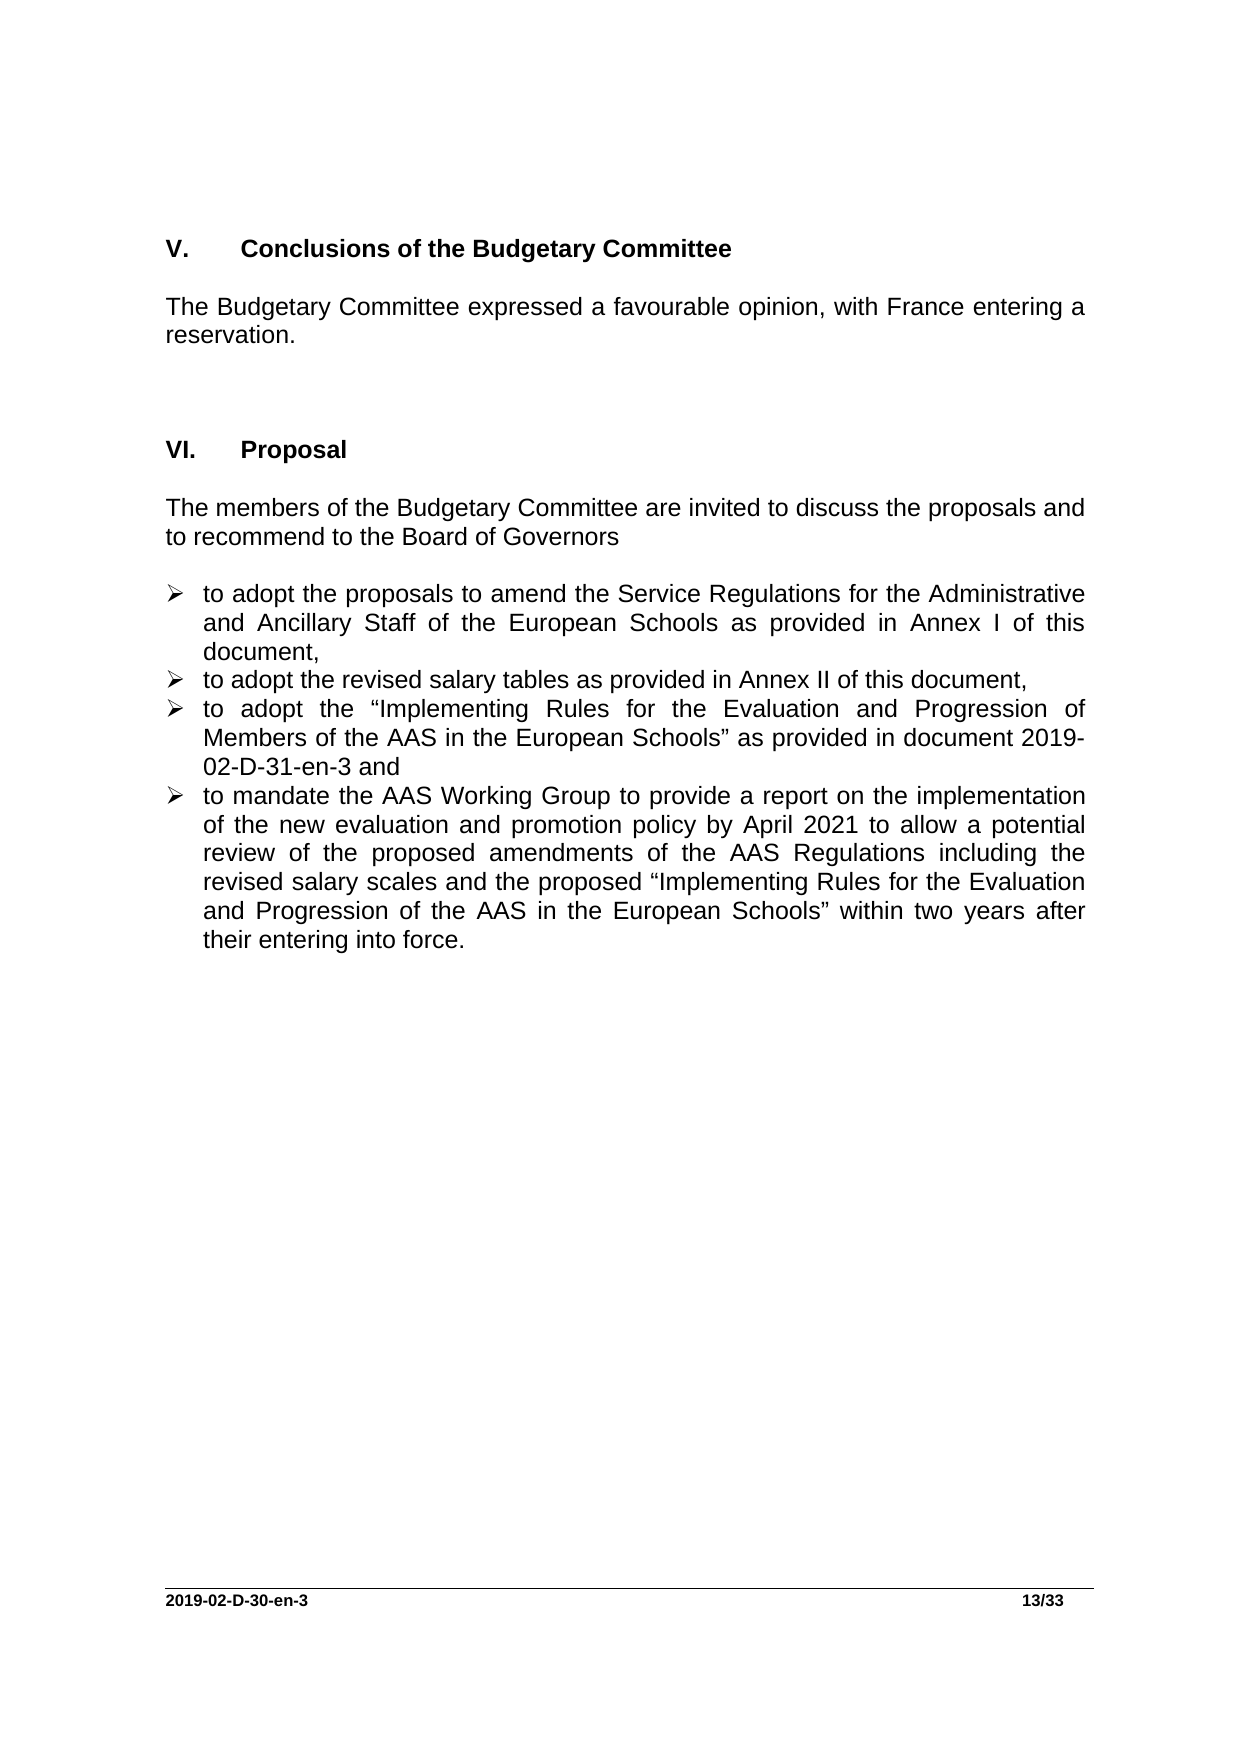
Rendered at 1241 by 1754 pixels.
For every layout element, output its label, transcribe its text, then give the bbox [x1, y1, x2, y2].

text The members of the Budgetary Committee are invited to discuss the proposals and to recommend to the Board of Governors [165, 493, 1087, 550]
list to adopt the “Implementing Rules for the Evaluation and Progression of Members of the AAS in the European Schools” as provided in document 2019-02-D-31-en-3 and [165, 694, 1087, 781]
list Conclusions of the Budgetary Committee [165, 234, 1087, 263]
list Proposal [165, 435, 1087, 464]
list to mandate the AAS Working Group to provide a report on the implementation of the new evaluation and promotion policy by April 2021 to allow a potential review of the proposed amendments of the AAS Regulations including the revised salary scales and the proposed “Implementing Rules for the Evaluation and Progression of the AAS in the European Schools” within two years after their entering into force. [165, 781, 1087, 953]
text The Budgetary Committee expressed a favourable opinion, with France entering a reservation. [165, 292, 1087, 349]
list to adopt the proposals to amend the Service Regulations for the Administrative and Ancillary Staff of the European Schools as provided in Annex I of this document, [165, 579, 1087, 666]
list to adopt the revised salary tables as provided in Annex II of this document, [165, 666, 1087, 694]
